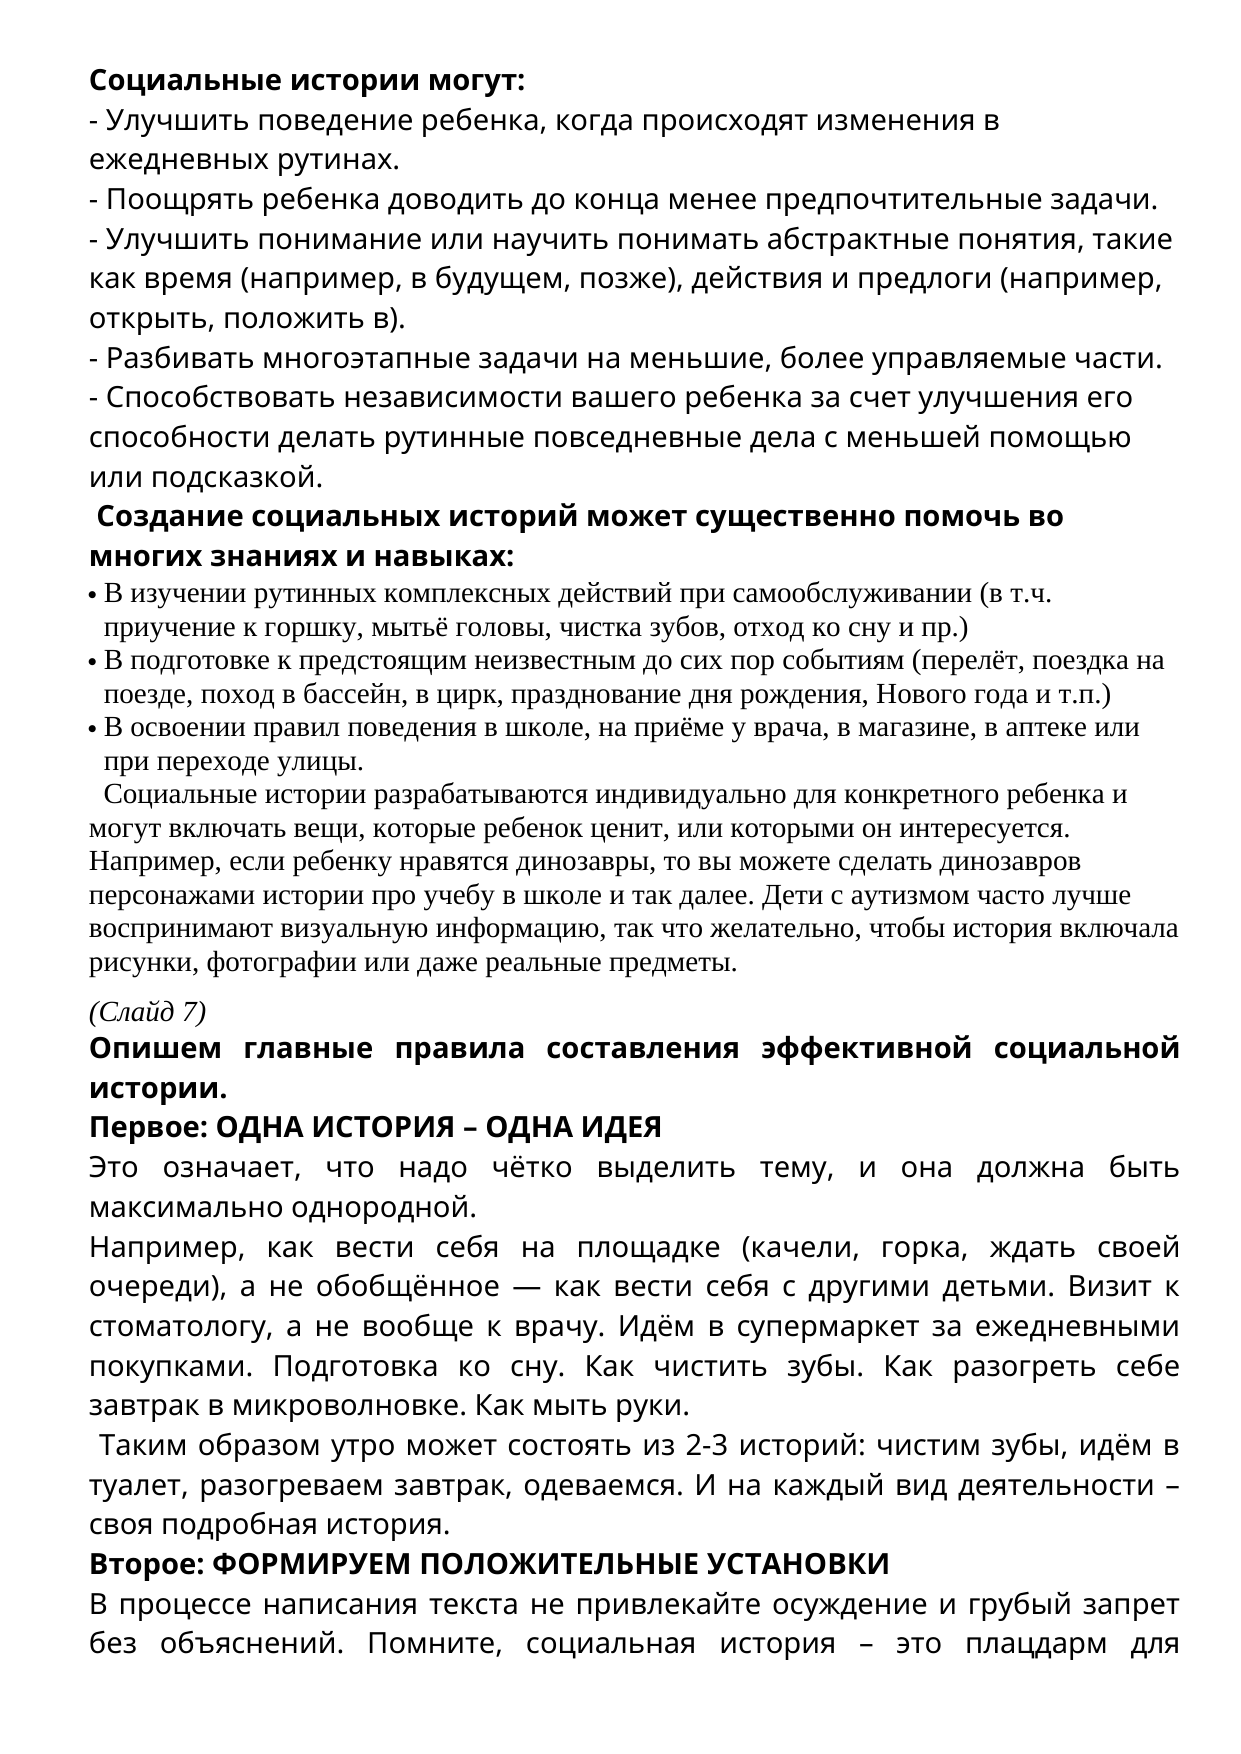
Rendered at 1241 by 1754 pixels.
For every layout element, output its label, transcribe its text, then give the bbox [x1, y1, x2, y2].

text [89, 1583, 1181, 1662]
text Таким образом утро может состоять из 2-3 историй: чистим зубы, идём в туалет, разогреваем завтрак, одеваемся. И на каждый вид деятельности – своя подробная история. [89, 1424, 1181, 1543]
text Социальные истории разрабатываются индивидуально для конкретного ребенка и могут включать вещи, которые ребенок ценит, или которыми он интересуется. Например, если ребенку нравятся динозавры, то вы можете сделать динозавров персонажами истории про учебу в школе и так далее. Дети с аутизмом часто лучше воспринимают визуальную информацию, так что желательно, чтобы история включала рисунки, фотографии или даже реальные предметы. [89, 776, 1181, 978]
list В изучении рутинных комплексных действий при самообслуживании (в т.ч. приучение к горшку, мытьё головы, чистка зубов, отход ко сну и пр.) [89, 575, 1181, 642]
text Социальные истории могут: - Улучшить поведение ребенка, когда происходят изменения в ежедневных рутинах. - Поощрять ребенка доводить до конца менее предпочтительные задачи. - Улучшить понимание или научить понимать абстрактные понятия, такие как время (например, в будущем, позже), действия и предлоги (например, открыть, положить в). - Разбивать многоэтапные задачи на меньшие, более управляемые части. - Способствовать независимости вашего ребенка за счет улучшения его способности делать рутинные повседневные дела с меньшей помощью или подсказкой. [89, 59, 1181, 496]
text (Слайд 7) [89, 994, 1181, 1027]
subtitle Второе: ФОРМИРУЕМ ПОЛОЖИТЕЛЬНЫЕ УСТАНОВКИ [89, 1543, 1181, 1583]
text Это означает, что надо чётко выделить тему, и она должна быть максимально однородной. [89, 1146, 1181, 1226]
text Например, как вести себя на площадке (качели, горка, ждать своей очереди), а не обобщённое — как вести себя с другими детьми. Визит к стоматологу, а не вообще к врачу. Идём в супермаркет за ежедневными покупками. Подготовка ко сну. Как чистить зубы. Как разогреть себе завтрак в микроволновке. Как мыть руки. [89, 1226, 1181, 1424]
text Опишем главные правила составления эффективной социальной истории. [89, 1027, 1181, 1107]
text Создание социальных историй может существенно помочь во многих знаниях и навыках: [89, 496, 1181, 575]
list В подготовке к предстоящим неизвестным до сих пор событиям (перелёт, поездка на поезде, поход в бассейн, в цирк, празднование дня рождения, Нового года и т.п.) [89, 642, 1181, 709]
list В освоении правил поведения в школе, на приёме у врача, в магазине, в аптеке или при переходе улицы. [89, 709, 1181, 776]
subtitle Первое: ОДНА ИСТОРИЯ – ОДНА ИДЕЯ [89, 1107, 1181, 1146]
